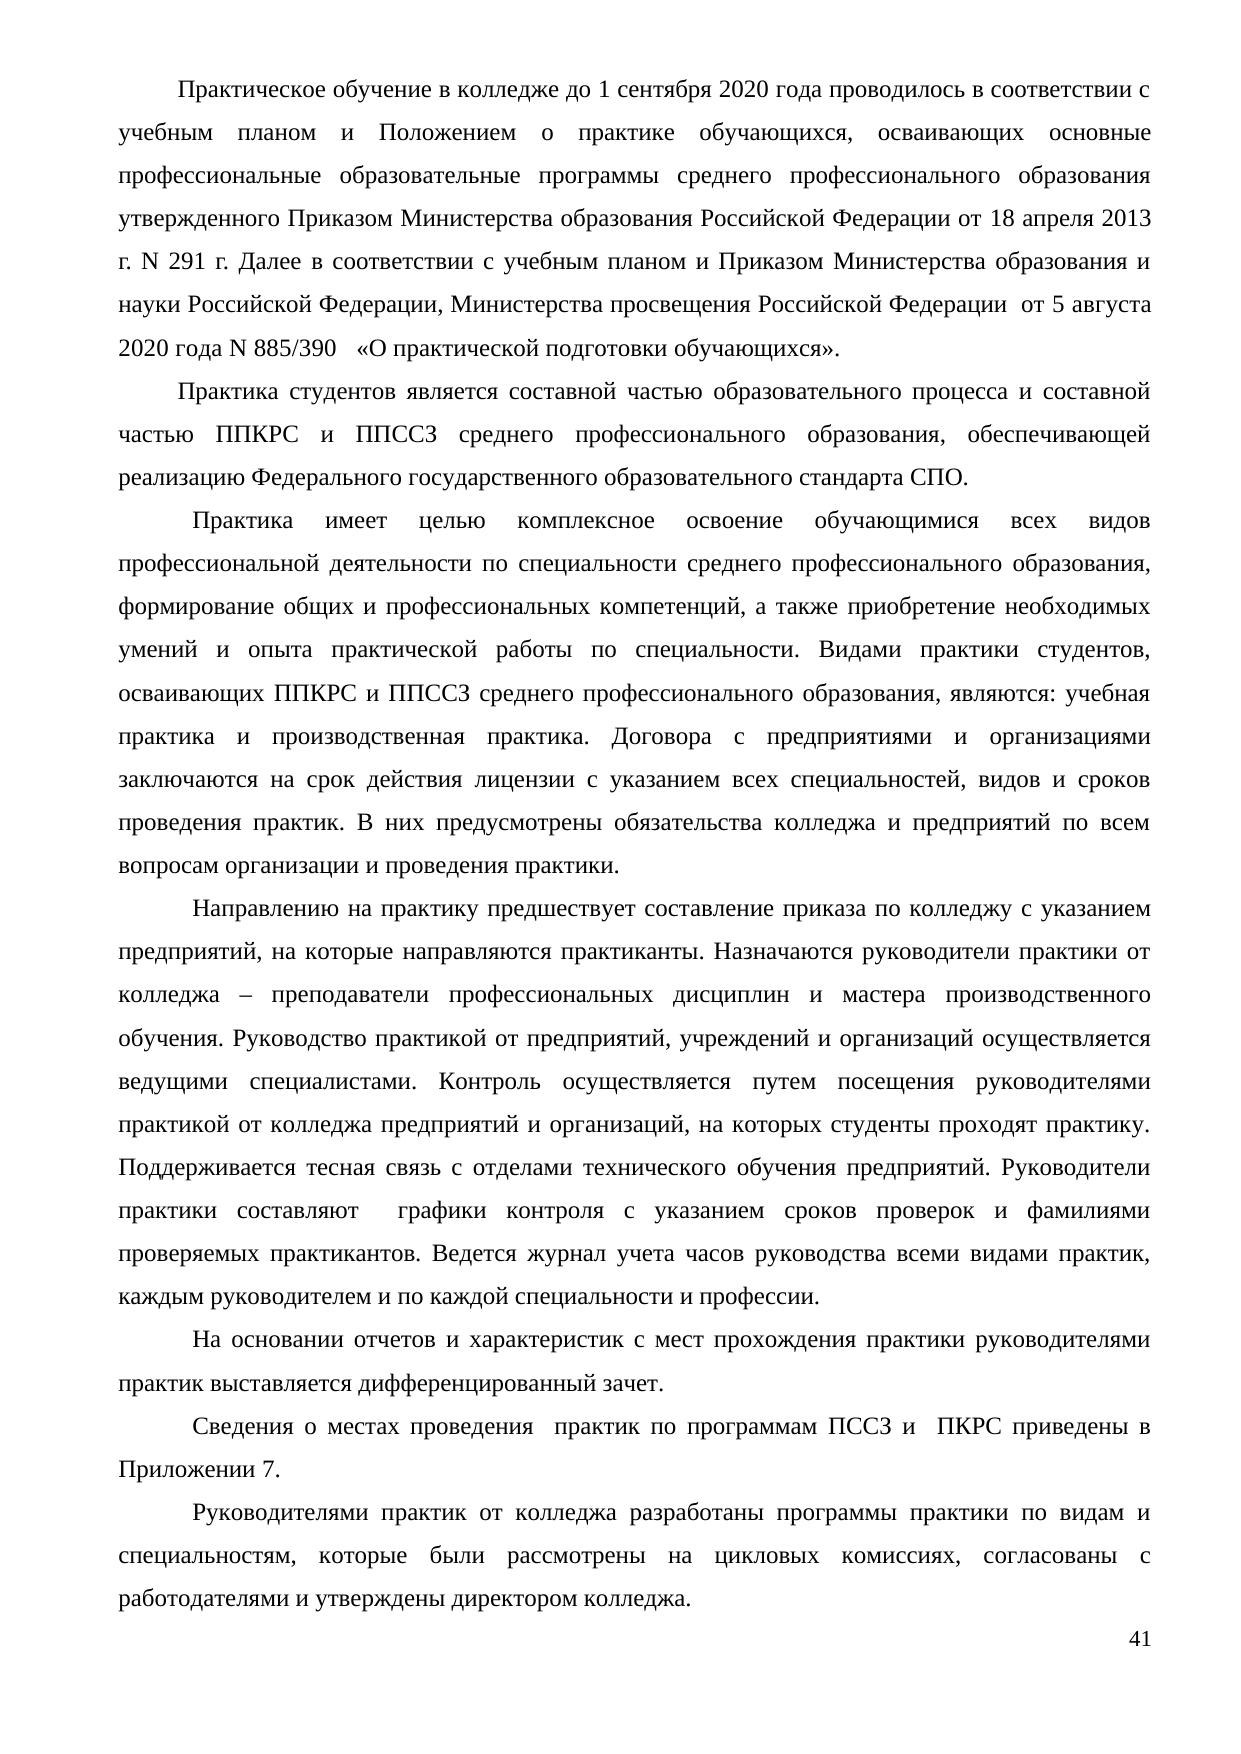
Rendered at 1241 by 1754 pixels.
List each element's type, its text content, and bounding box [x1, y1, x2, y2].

text Практика студентов является составной частью образовательного процесса и составной частью ППКРС и ППССЗ среднего профессионального образования, обеспечивающей реализацию Федерального государственного образовательного стандарта СПО. [118, 376, 1152, 491]
text Практика имеет целью комплексное освоение обучающимися всех видов профессиональной деятельности по специальности среднего профессионального образования, формирование общих и профессиональных компетенций, а также приобретение необходимых умений и опыта практической работы по специальности. Видами практики студентов, осваивающих ППКРС и ППССЗ среднего профессионального образования, являются: учебная практика и производственная практика. Договора с предприятиями и организациями заключаются на срок действия лицензии с указанием всех специальностей, видов и сроков проведения практик. В них предусмотрены обязательства колледжа и предприятий по всем вопросам организации и проведения практики. [118, 505, 1152, 879]
text Направлению на практику предшествует составление приказа по колледжу с указанием предприятий, на которые направляются практиканты. Назначаются руководители практики от колледжа – преподаватели профессиональных дисциплин и мастера производственного обучения. Руководство практикой от предприятий, учреждений и организаций осуществляется ведущими специалистами. Контроль осуществляется путем посещения руководителями практикой от колледжа предприятий и организаций, на которых студенты проходят практику. Поддерживается тесная связь с отделами технического обучения предприятий. Руководители практики составляют графики контроля с указанием сроков проверок и фамилиями проверяемых практикантов. Ведется журнал учета часов руководства всеми видами практик, каждым руководителем и по каждой специальности и профессии. [118, 893, 1152, 1310]
text Руководителями практик от колледжа разработаны программы практики по видам и специальностям, которые были рассмотрены на цикловых комиссиях, согласованы с работодателями и утверждены директором колледжа. [118, 1497, 1152, 1612]
text Сведения о местах проведения практик по программам ПССЗ и ПКРС приведены в Приложении 7. [118, 1411, 1152, 1483]
text На основании отчетов и характеристик с мест прохождения практики руководителями практик выставляется дифференцированный зачет. [118, 1324, 1152, 1396]
text Практическое обучение в колледже до 1 сентября 2020 года проводилось в соответствии с учебным планом и Положением о практике обучающихся, осваивающих основные профессиональные образовательные программы среднего профессионального образования утвержденного Приказом Министерства образования Российской Федерации от 18 апреля . N . Далее в соответствии с учебным планом и Приказом Министерства образования и науки Российской Федерации, Министерства просвещения Российской Федерации от 5 августа 2020 года N 885/390 «О практической подготовки обучающихся». [118, 74, 1152, 361]
